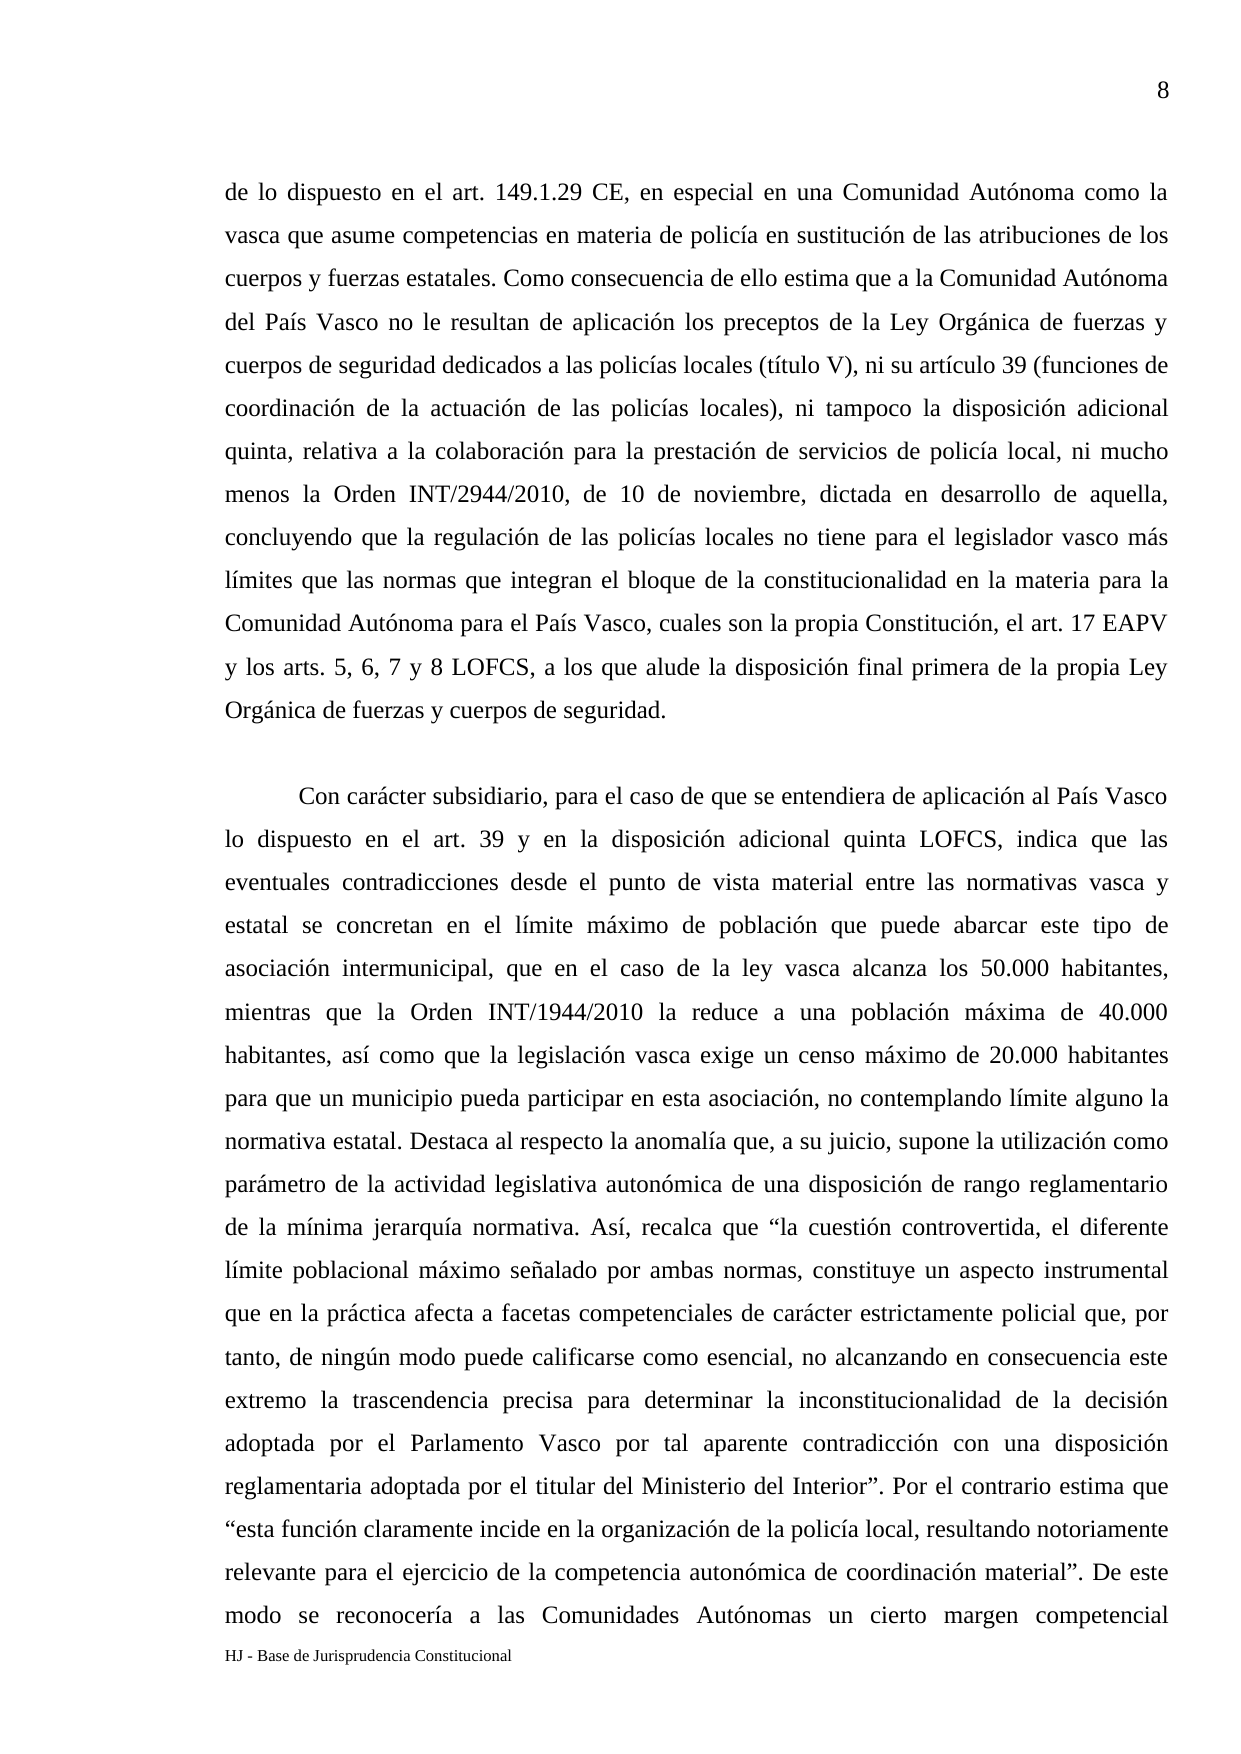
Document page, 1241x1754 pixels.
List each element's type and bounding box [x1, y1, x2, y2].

text [224, 177, 1169, 723]
text [224, 781, 1169, 1629]
